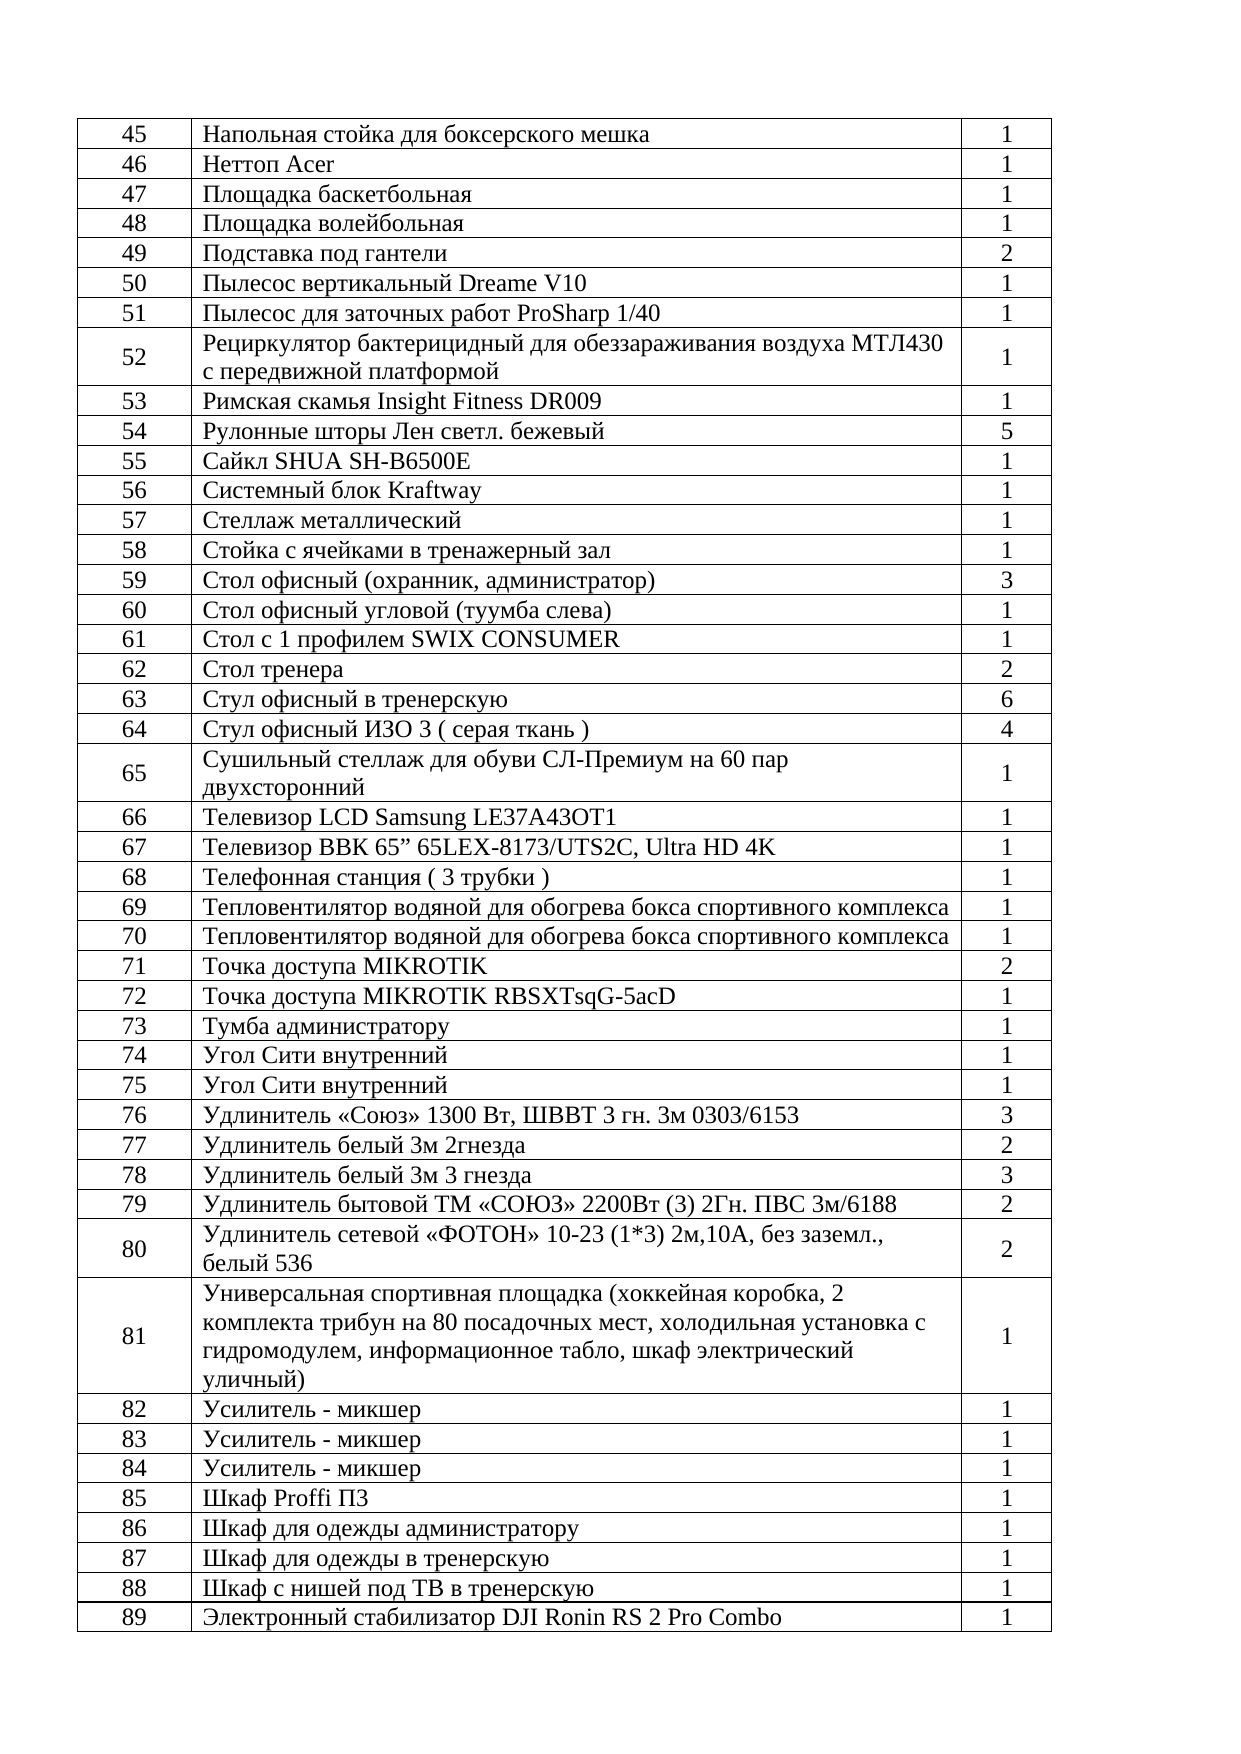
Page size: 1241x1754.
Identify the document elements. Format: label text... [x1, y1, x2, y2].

table_cell Стол тренера [192, 654, 961, 683]
table_cell 72 [78, 981, 191, 1010]
table_cell 55 [78, 446, 191, 474]
table_cell Удлинитель белый 3м 3 гнезда [192, 1160, 961, 1188]
table_cell 1 [962, 1483, 1051, 1512]
table_cell Усилитель - микшер [192, 1454, 961, 1482]
table_cell 1 [962, 1278, 1051, 1393]
table_cell Римская скамья Insight Fitness DR009 [192, 386, 961, 415]
table_cell 45 [78, 119, 191, 148]
table_cell Универсальная спортивная площадка (хоккейная коробка, 2 комплекта трибун на 80 посадочных мест, холодильная установка с гидромодулем, информационное табло, шкаф электрический уличный) [192, 1278, 961, 1393]
table_cell 1 [962, 981, 1051, 1010]
table_cell 2 [962, 1190, 1051, 1218]
table_cell Телевизор ВВК 65” 65LEX-8173/UTS2C, Ultra HD 4K [192, 832, 961, 861]
table_cell Стул офисный ИЗО 3 ( серая ткань ) [192, 714, 961, 743]
table_cell Точка доступа MIKROTIK RBSXTsqG-5acD [192, 981, 961, 1010]
table_cell 67 [78, 832, 191, 861]
table_cell 53 [78, 386, 191, 415]
table_cell Телефонная станция ( 3 трубки ) [192, 862, 961, 891]
table_cell 84 [78, 1454, 191, 1482]
table_cell 1 [962, 1603, 1051, 1631]
table_cell 1 [962, 1454, 1051, 1482]
table_cell 1 [962, 1424, 1051, 1452]
table_cell 54 [78, 416, 191, 445]
table_cell 77 [78, 1130, 191, 1159]
table_cell Системный блок Kraftway [192, 476, 961, 504]
table_cell 65 [78, 744, 191, 801]
table_cell Точка доступа MIKROTIK [192, 951, 961, 980]
table_cell 1 [962, 1573, 1051, 1601]
table_cell Площадка баскетбольная [192, 179, 961, 207]
table_cell 86 [78, 1513, 191, 1542]
table_cell Удлинитель сетевой «ФОТОН» 10-23 (1*3) 2м,10А, без заземл., белый 536 [192, 1219, 961, 1277]
table_cell 62 [78, 654, 191, 683]
table_cell 70 [78, 921, 191, 950]
table_cell 51 [78, 298, 191, 327]
table_cell 82 [78, 1394, 191, 1423]
table_cell 1 [962, 505, 1051, 534]
table_cell Сушильный стеллаж для обуви СЛ-Премиум на 60 пар двухсторонний [192, 744, 961, 801]
table_cell 1 [962, 446, 1051, 474]
table_cell 4 [962, 714, 1051, 743]
table_cell 76 [78, 1100, 191, 1129]
table_cell Стол с 1 профилем SWIX CONSUMER [192, 625, 961, 653]
table_cell Угол Сити внутренний [192, 1070, 961, 1099]
table_cell 1 [962, 328, 1051, 385]
table_cell 78 [78, 1160, 191, 1188]
table_cell Стул офисный в тренерскую [192, 684, 961, 713]
table_cell 63 [78, 684, 191, 713]
table_cell 57 [78, 505, 191, 534]
table_cell 60 [78, 595, 191, 623]
table_cell Рулонные шторы Лен светл. бежевый [192, 416, 961, 445]
table_cell 1 [962, 149, 1051, 178]
table_cell 1 [962, 832, 1051, 861]
table_cell Удлинитель бытовой ТМ «СОЮЗ» 2200Вт (3) 2Гн. ПВС 3м/6188 [192, 1190, 961, 1218]
table_cell 1 [962, 209, 1051, 237]
table_cell Площадка волейбольная [192, 209, 961, 237]
table_cell 2 [962, 1130, 1051, 1159]
table_cell 49 [78, 238, 191, 267]
table_cell 81 [78, 1278, 191, 1393]
table_cell 2 [962, 654, 1051, 683]
table_cell 61 [78, 625, 191, 653]
table_cell 59 [78, 565, 191, 594]
table_cell Телевизор LCD Samsung LE37A43OT1 [192, 802, 961, 831]
table_cell 2 [962, 951, 1051, 980]
table_cell 71 [78, 951, 191, 980]
table_cell 1 [962, 1394, 1051, 1423]
table_cell 88 [78, 1573, 191, 1601]
table_cell 79 [78, 1190, 191, 1218]
table_cell Электронный стабилизатор DJI Ronin RS 2 Pro Combo [192, 1603, 961, 1631]
table_cell 1 [962, 1070, 1051, 1099]
table_cell Пылесос вертикальный Dreame V10 [192, 268, 961, 297]
table_cell 1 [962, 802, 1051, 831]
table_cell Удлинитель белый 3м 2гнезда [192, 1130, 961, 1159]
table_cell 46 [78, 149, 191, 178]
table_cell 83 [78, 1424, 191, 1452]
table_cell Шкаф для одежды администратору [192, 1513, 961, 1542]
table_cell 58 [78, 535, 191, 564]
table_cell 1 [962, 476, 1051, 504]
table_cell Тумба администратору [192, 1011, 961, 1039]
table_cell 1 [962, 1543, 1051, 1572]
table_cell 1 [962, 625, 1051, 653]
table_cell 1 [962, 179, 1051, 207]
table_cell Напольная стойка для боксерского мешка [192, 119, 961, 148]
table_cell 66 [78, 802, 191, 831]
table_cell Рециркулятор бактерицидный для обеззараживания воздуха МТЛ430 с передвижной платформой [192, 328, 961, 385]
table_cell 2 [962, 1219, 1051, 1277]
table_cell 1 [962, 119, 1051, 148]
table_cell 75 [78, 1070, 191, 1099]
table_cell 1 [962, 595, 1051, 623]
table_cell 1 [962, 386, 1051, 415]
table_cell 73 [78, 1011, 191, 1039]
table_cell Стол офисный угловой (туумба слева) [192, 595, 961, 623]
table_cell 3 [962, 1100, 1051, 1129]
table_cell 89 [78, 1603, 191, 1631]
table_cell 74 [78, 1041, 191, 1069]
table_cell 1 [962, 1041, 1051, 1069]
table_cell 1 [962, 268, 1051, 297]
table_cell 64 [78, 714, 191, 743]
table_cell 1 [962, 1011, 1051, 1039]
table_cell Тепловентилятор водяной для обогрева бокса спортивного комплекса [192, 892, 961, 920]
table_cell 1 [962, 1513, 1051, 1542]
table_cell 3 [962, 565, 1051, 594]
table_cell Шкаф для одежды в тренерскую [192, 1543, 961, 1572]
table_cell 5 [962, 416, 1051, 445]
table_cell 69 [78, 892, 191, 920]
table_cell Подставка под гантели [192, 238, 961, 267]
table_cell 1 [962, 921, 1051, 950]
table_cell 87 [78, 1543, 191, 1572]
table_cell Стол офисный (охранник, администратор) [192, 565, 961, 594]
table_cell Пылесос для заточных работ ProSharp 1/40 [192, 298, 961, 327]
table_cell 3 [962, 1160, 1051, 1188]
table_cell 1 [962, 862, 1051, 891]
table_cell 52 [78, 328, 191, 385]
table_cell 68 [78, 862, 191, 891]
table_cell Шкаф Proffi П3 [192, 1483, 961, 1512]
table_cell Угол Сити внутренний [192, 1041, 961, 1069]
table_cell 1 [962, 298, 1051, 327]
table_cell 47 [78, 179, 191, 207]
table_cell 2 [962, 238, 1051, 267]
table_cell 6 [962, 684, 1051, 713]
table_cell Стойка с ячейками в тренажерный зал [192, 535, 961, 564]
table_cell Усилитель - микшер [192, 1394, 961, 1423]
table_cell 48 [78, 209, 191, 237]
table_cell 56 [78, 476, 191, 504]
table_cell 85 [78, 1483, 191, 1512]
table_cell Стеллаж металлический [192, 505, 961, 534]
table_cell 50 [78, 268, 191, 297]
table_cell 1 [962, 892, 1051, 920]
table_cell 80 [78, 1219, 191, 1277]
table_cell 1 [962, 535, 1051, 564]
table_cell 1 [962, 744, 1051, 801]
table_cell Удлинитель «Союз» 1300 Вт, ШВВТ 3 гн. 3м 0303/6153 [192, 1100, 961, 1129]
table_cell Усилитель - микшер [192, 1424, 961, 1452]
table_cell Шкаф с нишей под ТВ в тренерскую [192, 1573, 961, 1601]
table_cell Неттоп Acer [192, 149, 961, 178]
table_cell Тепловентилятор водяной для обогрева бокса спортивного комплекса [192, 921, 961, 950]
table_cell Сайкл SHUA SH-B6500E [192, 446, 961, 474]
